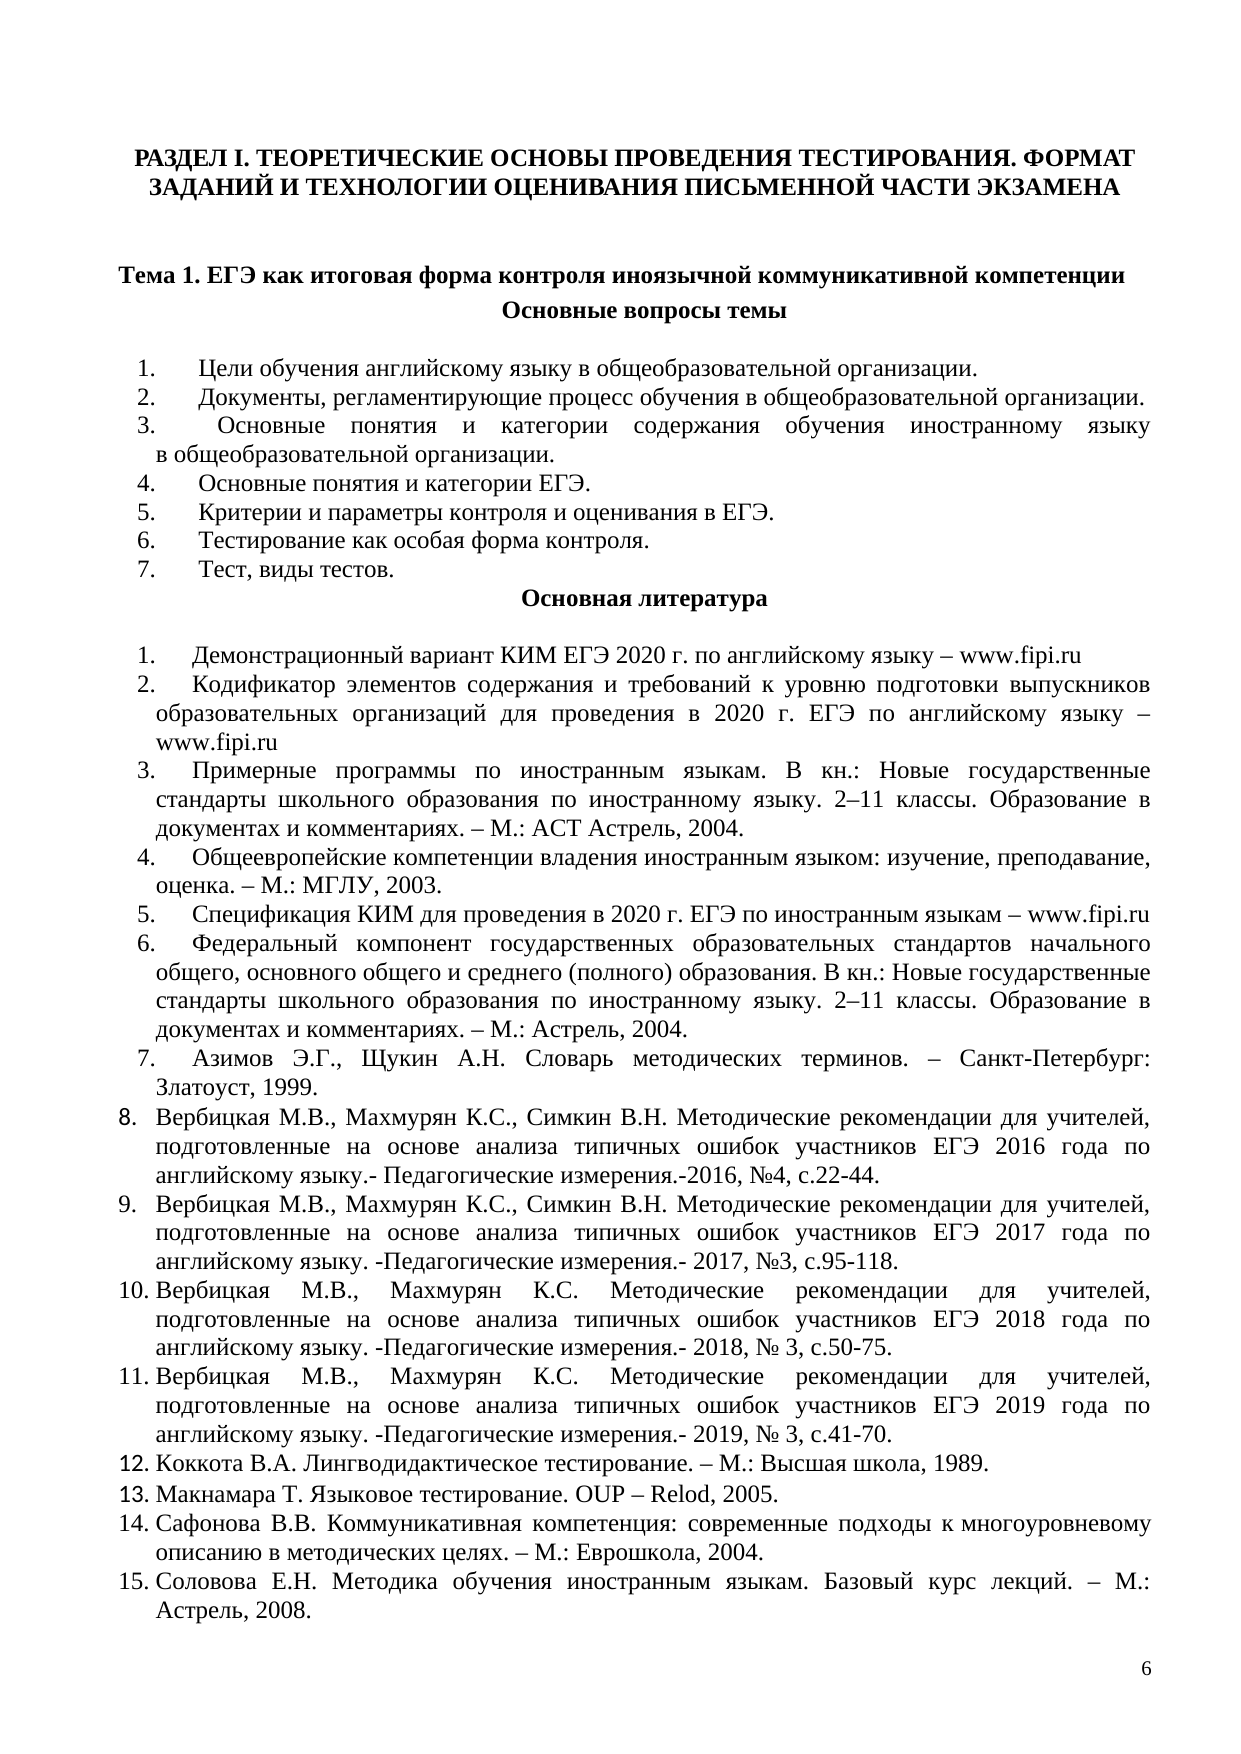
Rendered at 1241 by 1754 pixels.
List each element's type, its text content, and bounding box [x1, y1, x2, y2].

list Кодификатор элементов содержания и требований к уровню подготовки выпускников образовательных организаций для проведения в 2020 г. ЕГЭ по английскому языку – www.fipi.ru [137, 669, 1152, 756]
list Макнамара Т. Языковое тестирование. OUP – Relod, 2005. [118, 1478, 1152, 1508]
text Основные вопросы темы [137, 296, 1152, 324]
list Тестирование как особая форма контроля. [137, 526, 1152, 554]
list Вербицкая М.В., Махмурян К.С. Методические рекомендации для учителей, подготовленные на основе анализа типичных ошибок участников ЕГЭ 2019 года по английскому языку. -Педагогические измерения.- 2019, № 3, с.41-70. [118, 1361, 1152, 1447]
list Вербицкая М.В., Махмурян К.С. Методические рекомендации для учителей, подготовленные на основе анализа типичных ошибок участников ЕГЭ 2018 года по английскому языку. -Педагогические измерения.- 2018, № 3, с.50-75. [118, 1275, 1152, 1361]
list Документы, регламентирующие процесс обучения в общеобразовательной организации. [137, 382, 1152, 411]
list Примерные программы по иностранным языкам. В кн.: Новые государственные стандарты школьного образования по иностранному языку. 2–11 классы. Образование в документах и комментариях. – М.: АСТ Астрель, 2004. [137, 756, 1152, 842]
list Цели обучения английскому языку в общеобразовательной организации. [137, 353, 1152, 382]
list Сафонова В.В. Коммуникативная компетенция: современные подходы к многоуровневому описанию в методических целях. – М.: Еврошкола, 2004. [118, 1508, 1152, 1566]
subtitle Тема 1. ЕГЭ как итоговая форма контроля иноязычной коммуникативной компетенции [118, 261, 1152, 289]
list Азимов Э.Г., Щукин А.Н. Словарь методических терминов. – Санкт-Петербург: Златоуст, 1999. [137, 1043, 1152, 1101]
list Тест, виды тестов. [137, 554, 1152, 583]
list Вербицкая М.В., Махмурян К.С., Симкин В.Н. Методические рекомендации для учителей, подготовленные на основе анализа типичных ошибок участников ЕГЭ 2017 года по английскому языку. -Педагогические измерения.- 2017, №3, с.95-118. [118, 1189, 1152, 1275]
list Критерии и параметры контроля и оценивания в ЕГЭ. [137, 497, 1152, 526]
list Спецификация КИМ для проведения в 2020 г. ЕГЭ по иностранным языкам – www.fipi.ru [137, 899, 1152, 928]
list Демонстрационный вариант КИМ ЕГЭ 2020 г. по английскому языку – www.fipi.ru [137, 641, 1152, 669]
list Соловова Е.Н. Методика обучения иностранным языкам. Базовый курс лекций. – М.: Астрель, 2008. [118, 1566, 1152, 1623]
list Основные понятия и категории ЕГЭ. [137, 468, 1152, 497]
list Основные понятия и категории содержания обучения иностранному языку в общеобразовательной организации. [137, 411, 1152, 468]
list Вербицкая М.В., Махмурян К.С., Симкин В.Н. Методические рекомендации для учителей, подготовленные на основе анализа типичных ошибок участников ЕГЭ 2016 года по английскому языку.- Педагогические измерения.-2016, №4, с.22-44. [118, 1101, 1152, 1189]
list Коккота В.А. Лингводидактическое тестирование. – М.: Высшая школа, 1989. [118, 1447, 1152, 1478]
subtitle РАЗДЕЛ I. ТЕОРЕТИЧЕСКИЕ ОСНОВЫ ПРОВЕДЕНИЯ ТЕСТИРОВАНИЯ. ФОРМАТ ЗАДАНИЙ И ТЕХНОЛОГИИ ОЦЕНИВАНИЯ ПИСЬМЕННОЙ ЧАСТИ ЭКЗАМЕНА [118, 143, 1152, 201]
list Федеральный компонент государственных образовательных стандартов начального общего, основного общего и среднего (полного) образования. В кн.: Новые государственные стандарты школьного образования по иностранному языку. 2–11 классы. Образование в документах и комментариях. – М.: Астрель, 2004. [137, 928, 1152, 1043]
text Основная литература [137, 583, 1152, 612]
list Общеевропейские компетенции владения иностранным языком: изучение, преподавание, оценка. – М.: МГЛУ, 2003. [137, 842, 1152, 899]
